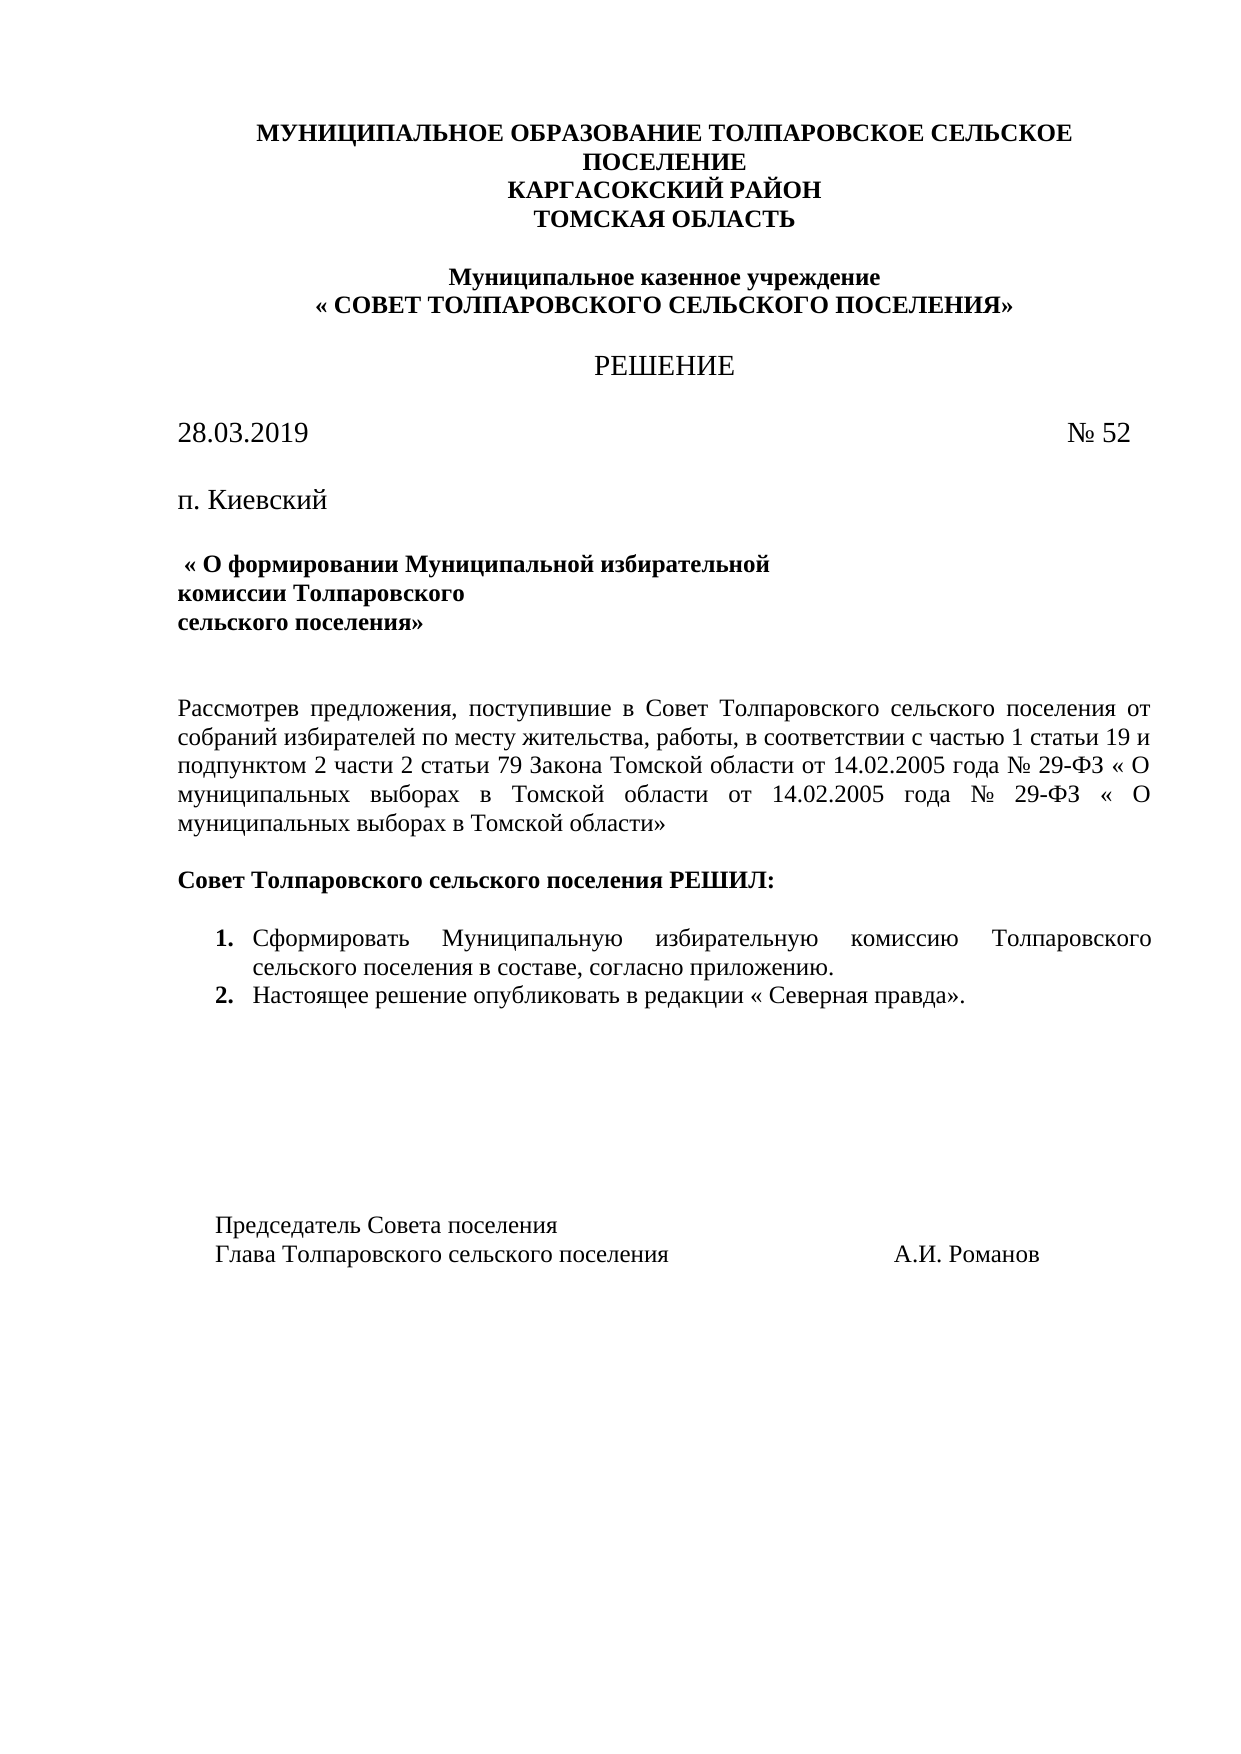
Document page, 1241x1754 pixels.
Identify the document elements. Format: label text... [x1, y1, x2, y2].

list Сформировать Муниципальную избирательную комиссию Толпаровского сельского поселения в составе, согласно приложению. [215, 923, 1152, 981]
text « О формировании Муниципальной избирательной [177, 549, 1152, 578]
text сельского поселения» [177, 607, 1152, 636]
text 28.03.2019 № 52 [177, 415, 1152, 449]
text КАРГАСОКСКИЙ РАЙОН [177, 176, 1152, 204]
text Рассмотрев предложения, поступившие в Совет Толпаровского сельского поселения от собраний избирателей по месту жительства, работы, в соответствии с частью 1 статьи 19 и подпунктом 2 части 2 статьи 79 Закона Томской области от 14.02.2005 года № 29-ФЗ « О муниципальных выборах в Томской области от 14.02.2005 года № 29-ФЗ « О муниципальных выборах в Томской области» [177, 693, 1152, 837]
text РЕШЕНИЕ [177, 348, 1152, 382]
text п. Киевский [177, 482, 1152, 516]
text « СОВЕТ ТОЛПАРОВСКОГО СЕЛЬСКОГО ПОСЕЛЕНИЯ» [177, 291, 1152, 319]
text Председатель Совета поселения [215, 1211, 1152, 1239]
list Настоящее решение опубликовать в редакции « Северная правда». [215, 981, 1152, 1009]
text Муниципальное казенное учреждение [177, 262, 1152, 291]
text ТОМСКАЯ ОБЛАСТЬ [177, 204, 1152, 233]
text комиссии Толпаровского [177, 578, 1152, 607]
text Глава Толпаровского сельского поселения А.И. Романов [177, 1239, 1152, 1268]
text МУНИЦИПАЛЬНОЕ ОБРАЗОВАНИЕ ТОЛПАРОВСКОЕ СЕЛЬСКОЕ ПОСЕЛЕНИЕ [177, 118, 1152, 176]
text Совет Толпаровского сельского поселения РЕШИЛ: [177, 866, 1152, 894]
